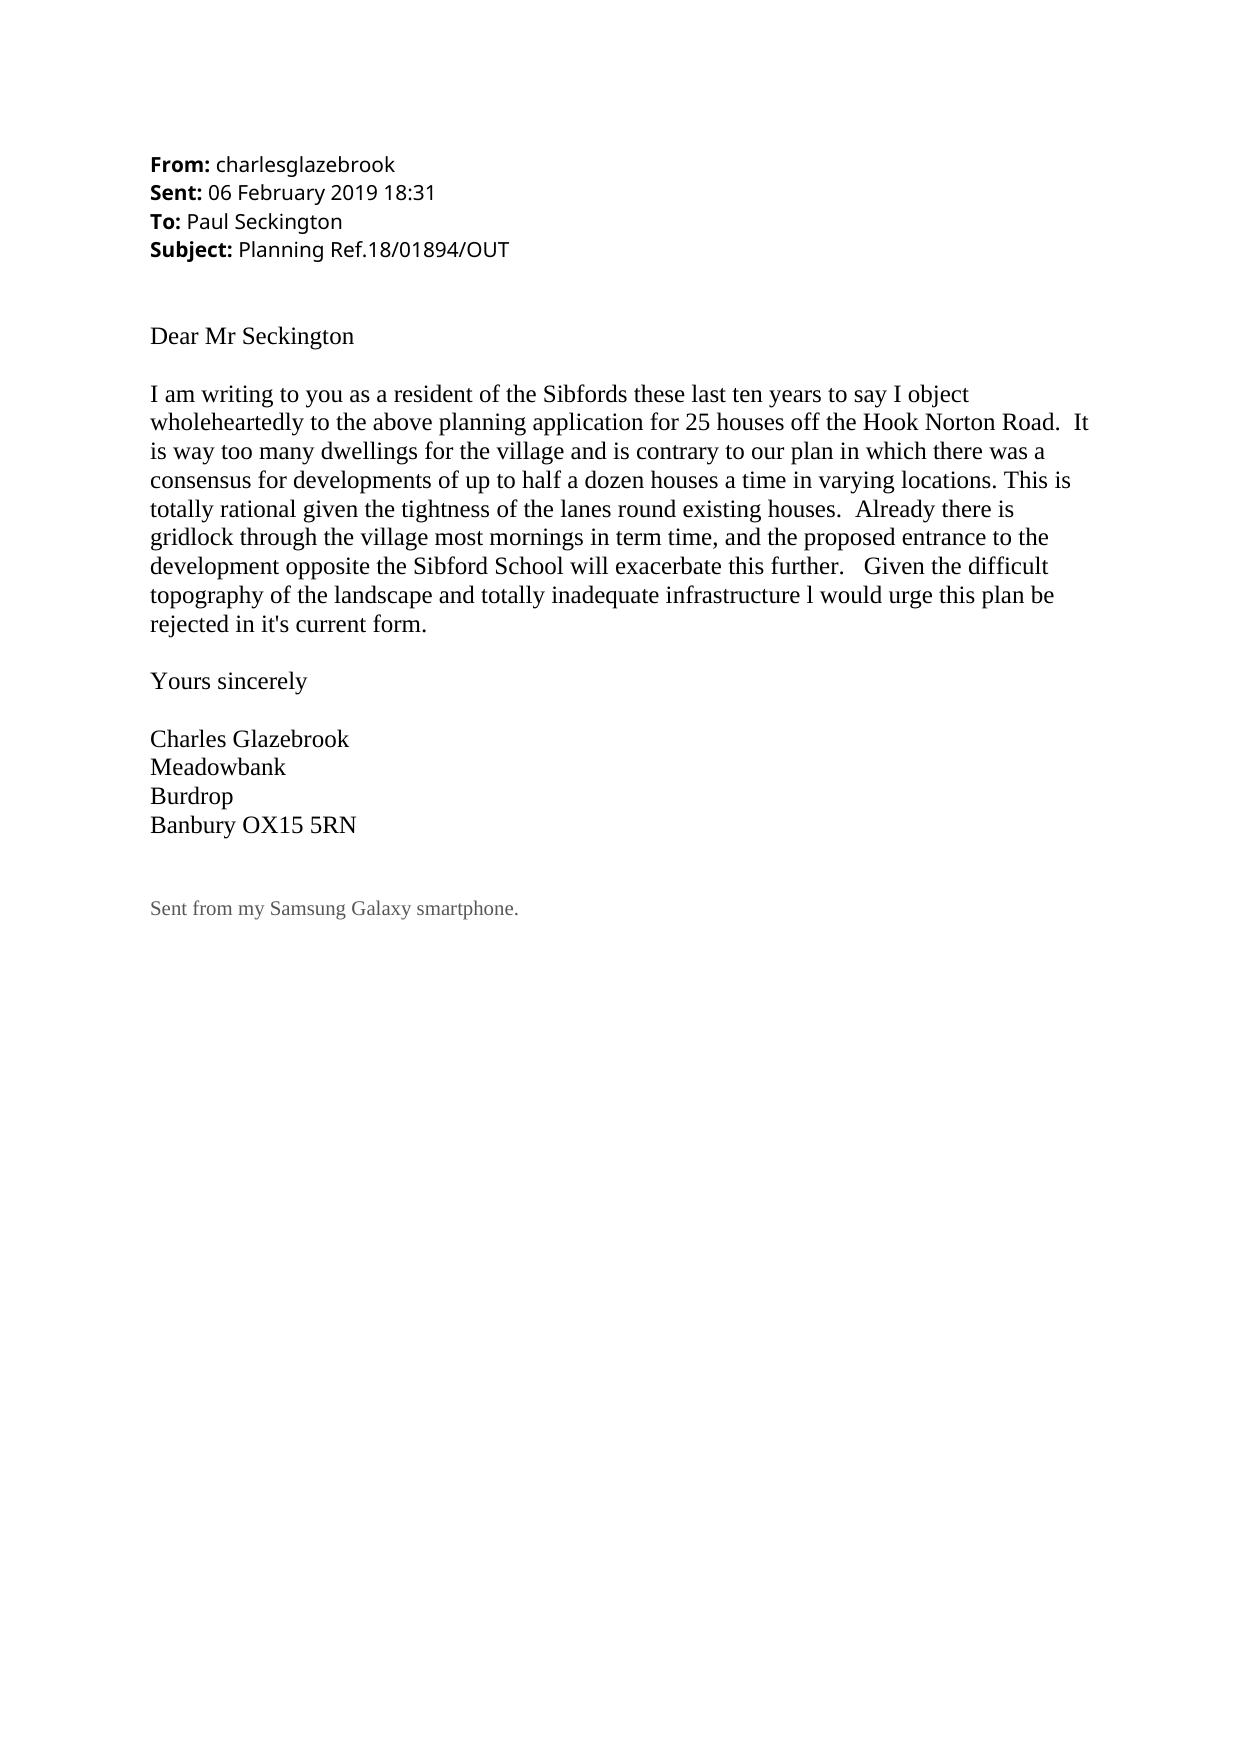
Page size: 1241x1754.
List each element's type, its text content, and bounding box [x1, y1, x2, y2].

text Yours sincerely [150, 666, 1090, 695]
text Meadowbank [150, 752, 1090, 781]
text Sent from my Samsung Galaxy smartphone. [150, 896, 1090, 920]
text Burdrop [150, 781, 1090, 810]
text I am writing to you as a resident of the Sibfords these last ten years to say I object wholeheartedly to the above planning application for 25 houses off the Hook Norton Road. It is way too many dwellings for the village and is contrary to our plan in which there was a consensus for developments of up to half a dozen houses a time in varying locations. This is totally rational given the tightness of the lanes round existing houses. Already there is gridlock through the village most mornings in term time, and the proposed entrance to the development opposite the Sibford School will exacerbate this further. Given the difficult topography of the landscape and totally inadequate infrastructure l would urge this plan be rejected in it's current form. [150, 379, 1090, 637]
text Banbury OX15 5RN [150, 810, 1090, 839]
text From: charlesglazebrook Sent: 06 February 2019 18:31 To: Paul Seckington Subject: Planning Ref.18/01894/OUT [150, 150, 1090, 264]
text Charles Glazebrook [150, 724, 1090, 752]
text Dear Mr Seckington [150, 321, 1090, 350]
